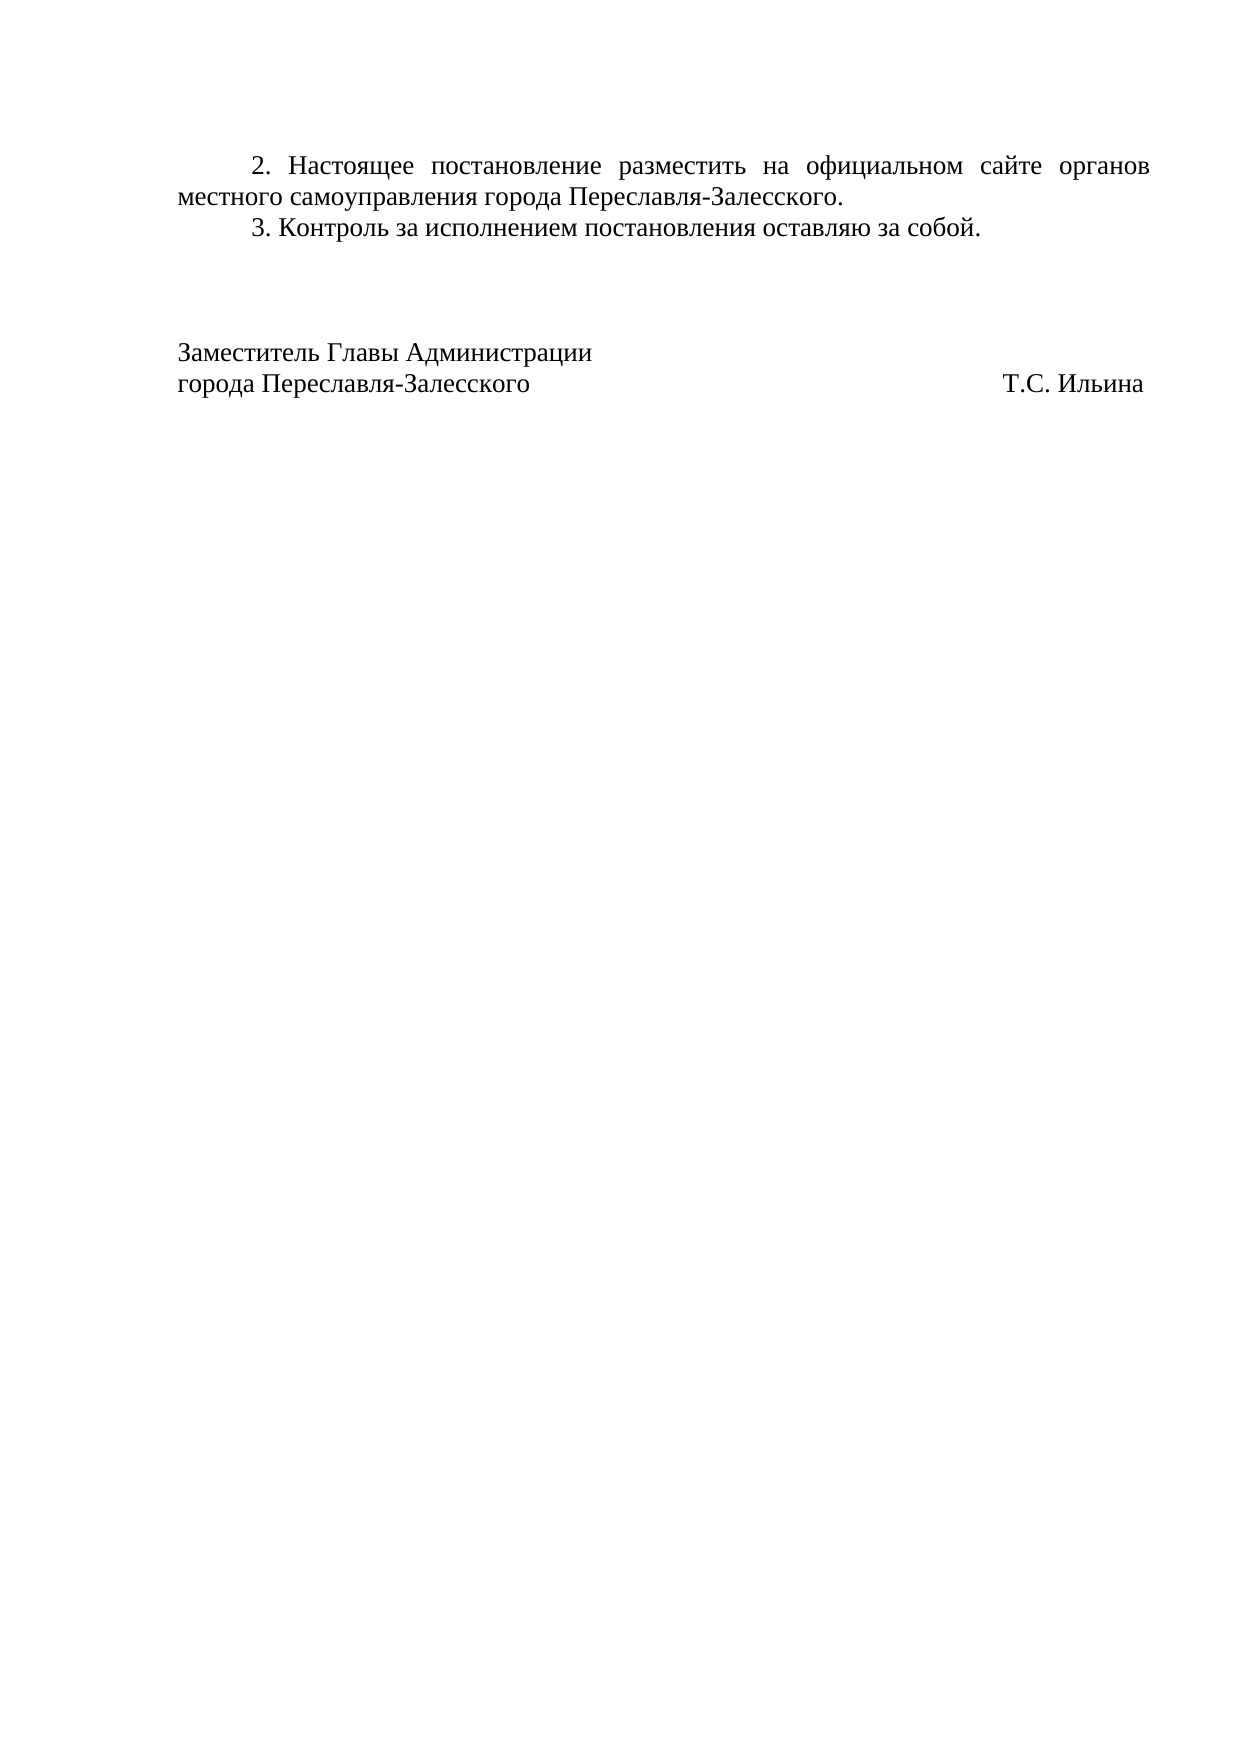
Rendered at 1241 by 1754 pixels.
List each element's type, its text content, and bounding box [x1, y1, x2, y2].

text города Переславля-Залесского Т.С. Ильина [177, 367, 1152, 398]
text Заместитель Главы Администрации [177, 336, 1152, 367]
text 3. Контроль за исполнением постановления оставляю за собой. [177, 212, 1152, 243]
text 2. Настоящее постановление разместить на официальном сайте органов местного самоуправления города Переславля-Залесского. [177, 149, 1152, 212]
